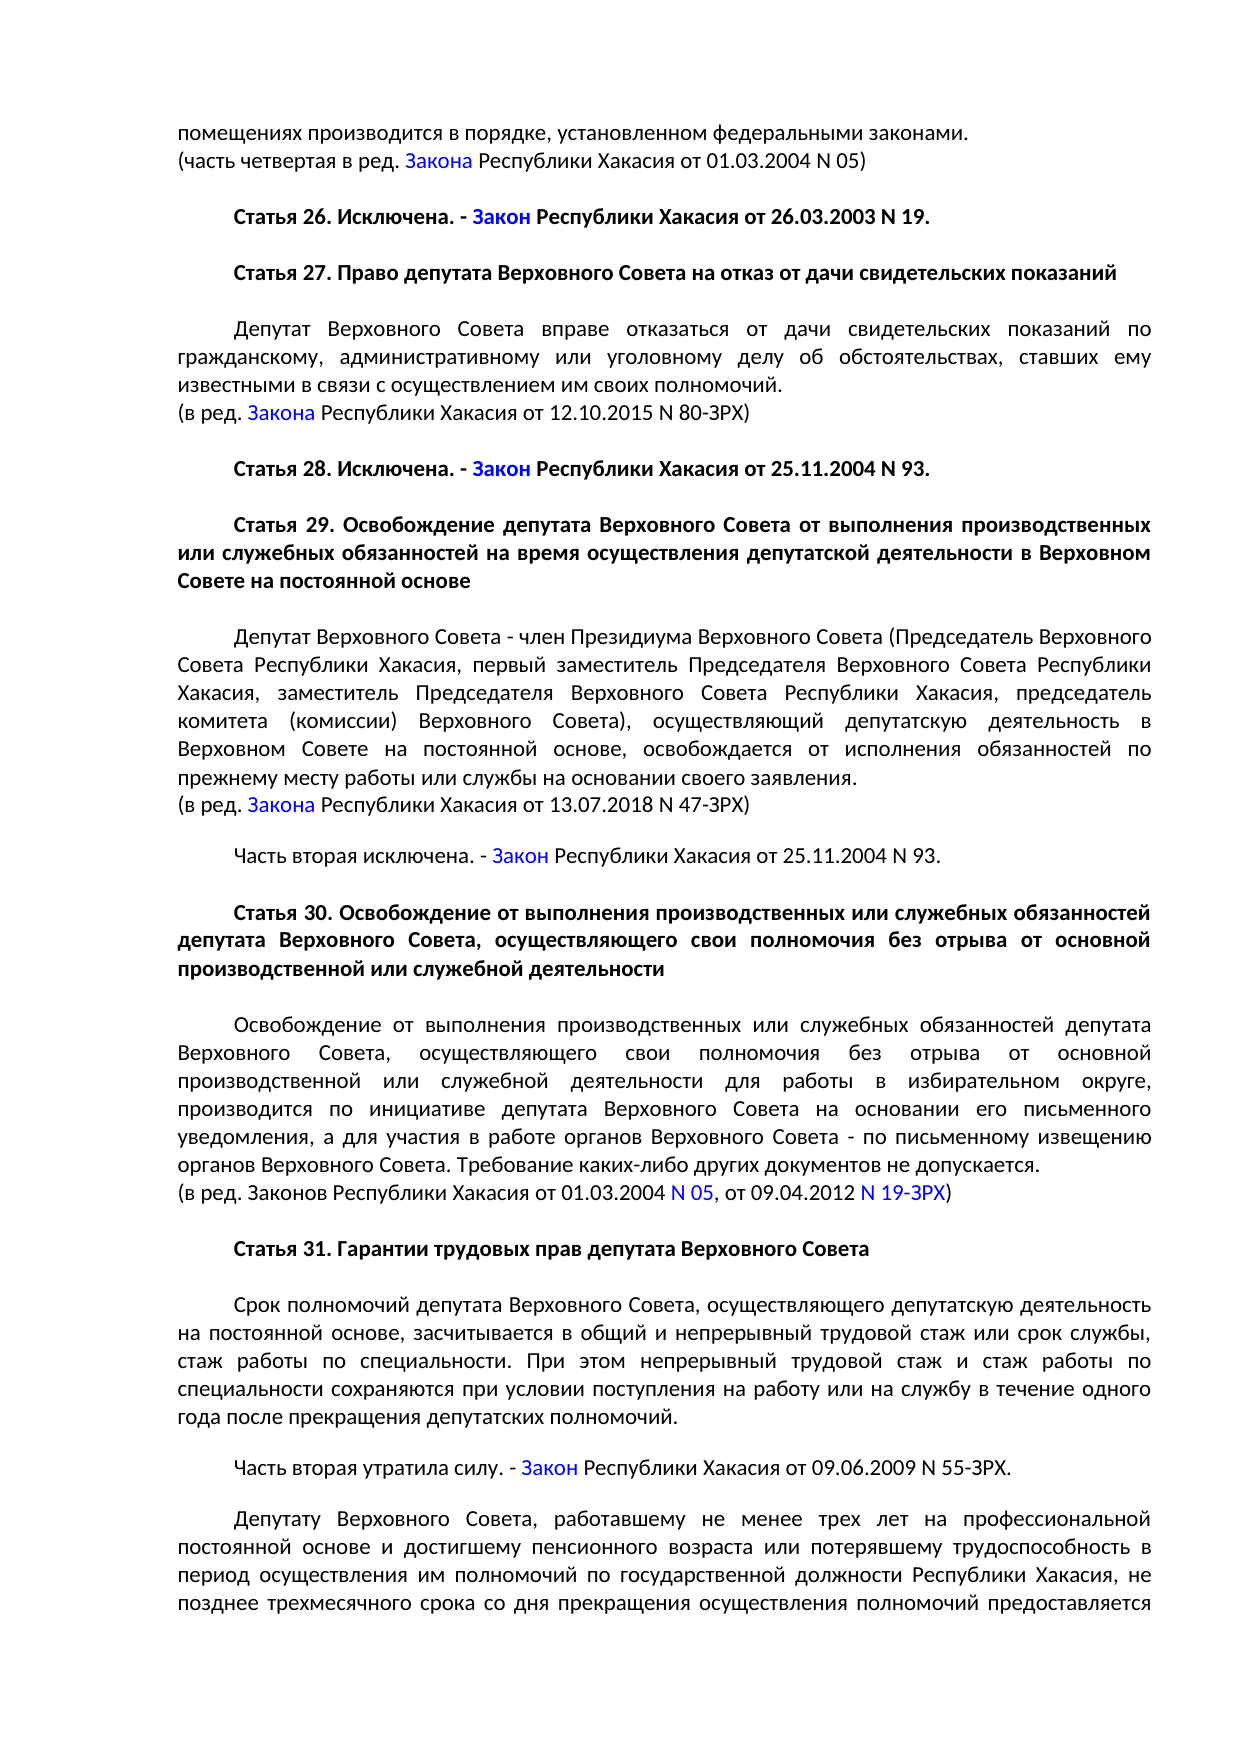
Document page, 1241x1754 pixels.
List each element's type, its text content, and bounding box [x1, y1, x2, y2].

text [177, 1504, 1152, 1616]
text (в ред. Закона Республики Хакасия от 12.10.2015 N 80-ЗРХ) [177, 398, 1152, 426]
title Статья 26. Исключена. - Закон Республики Хакасия от 26.03.2003 N 19. [177, 202, 1152, 230]
title Статья 28. Исключена. - Закон Республики Хакасия от 25.11.2004 N 93. [177, 454, 1152, 482]
text Депутат Верховного Совета вправе отказаться от дачи свидетельских показаний по гражданскому, административному или уголовному делу об обстоятельствах, ставших ему известными в связи с осуществлением им своих полномочий. [177, 314, 1152, 398]
text Освобождение от выполнения производственных или служебных обязанностей депутата Верховного Совета, осуществляющего свои полномочия без отрыва от основной производственной или служебной деятельности для работы в избирательном округе, производится по инициативе депутата Верховного Совета на основании его письменного уведомления, а для участия в работе органов Верховного Совета - по письменному извещению органов Верховного Совета. Требование каких-либо других документов не допускается. [177, 1010, 1152, 1178]
title Статья 31. Гарантии трудовых прав депутата Верховного Совета [177, 1234, 1152, 1262]
text (часть четвертая в ред. Закона Республики Хакасия от 01.03.2004 N 05) [177, 146, 1152, 174]
title Статья 27. Право депутата Верховного Совета на отказ от дачи свидетельских показаний [177, 258, 1152, 286]
title Статья 30. Освобождение от выполнения производственных или служебных обязанностей депутата Верховного Совета, осуществляющего свои полномочия без отрыва от основной производственной или служебной деятельности [177, 898, 1152, 982]
text Часть вторая исключена. - Закон Республики Хакасия от 25.11.2004 N 93. [177, 842, 1152, 869]
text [177, 118, 1152, 146]
text (в ред. Законов Республики Хакасия от 01.03.2004 N 05, от 09.04.2012 N 19-ЗРХ) [177, 1178, 1152, 1206]
text Срок полномочий депутата Верховного Совета, осуществляющего депутатскую деятельность на постоянной основе, засчитывается в общий и непрерывный трудовой стаж или срок службы, стаж работы по специальности. При этом непрерывный трудовой стаж и стаж работы по специальности сохраняются при условии поступления на работу или на службу в течение одного года после прекращения депутатских полномочий. [177, 1290, 1152, 1430]
text (в ред. Закона Республики Хакасия от 13.07.2018 N 47-ЗРХ) [177, 791, 1152, 819]
text Депутат Верховного Совета - член Президиума Верховного Совета (Председатель Верховного Совета Республики Хакасия, первый заместитель Председателя Верховного Совета Республики Хакасия, заместитель Председателя Верховного Совета Республики Хакасия, председатель комитета (комиссии) Верховного Совета), осуществляющий депутатскую деятельность в Верховном Совете на постоянной основе, освобождается от исполнения обязанностей по прежнему месту работы или службы на основании своего заявления. [177, 622, 1152, 791]
title Статья 29. Освобождение депутата Верховного Совета от выполнения производственных или служебных обязанностей на время осуществления депутатской деятельности в Верховном Совете на постоянной основе [177, 510, 1152, 594]
text Часть вторая утратила силу. - Закон Республики Хакасия от 09.06.2009 N 55-ЗРХ. [177, 1453, 1152, 1481]
